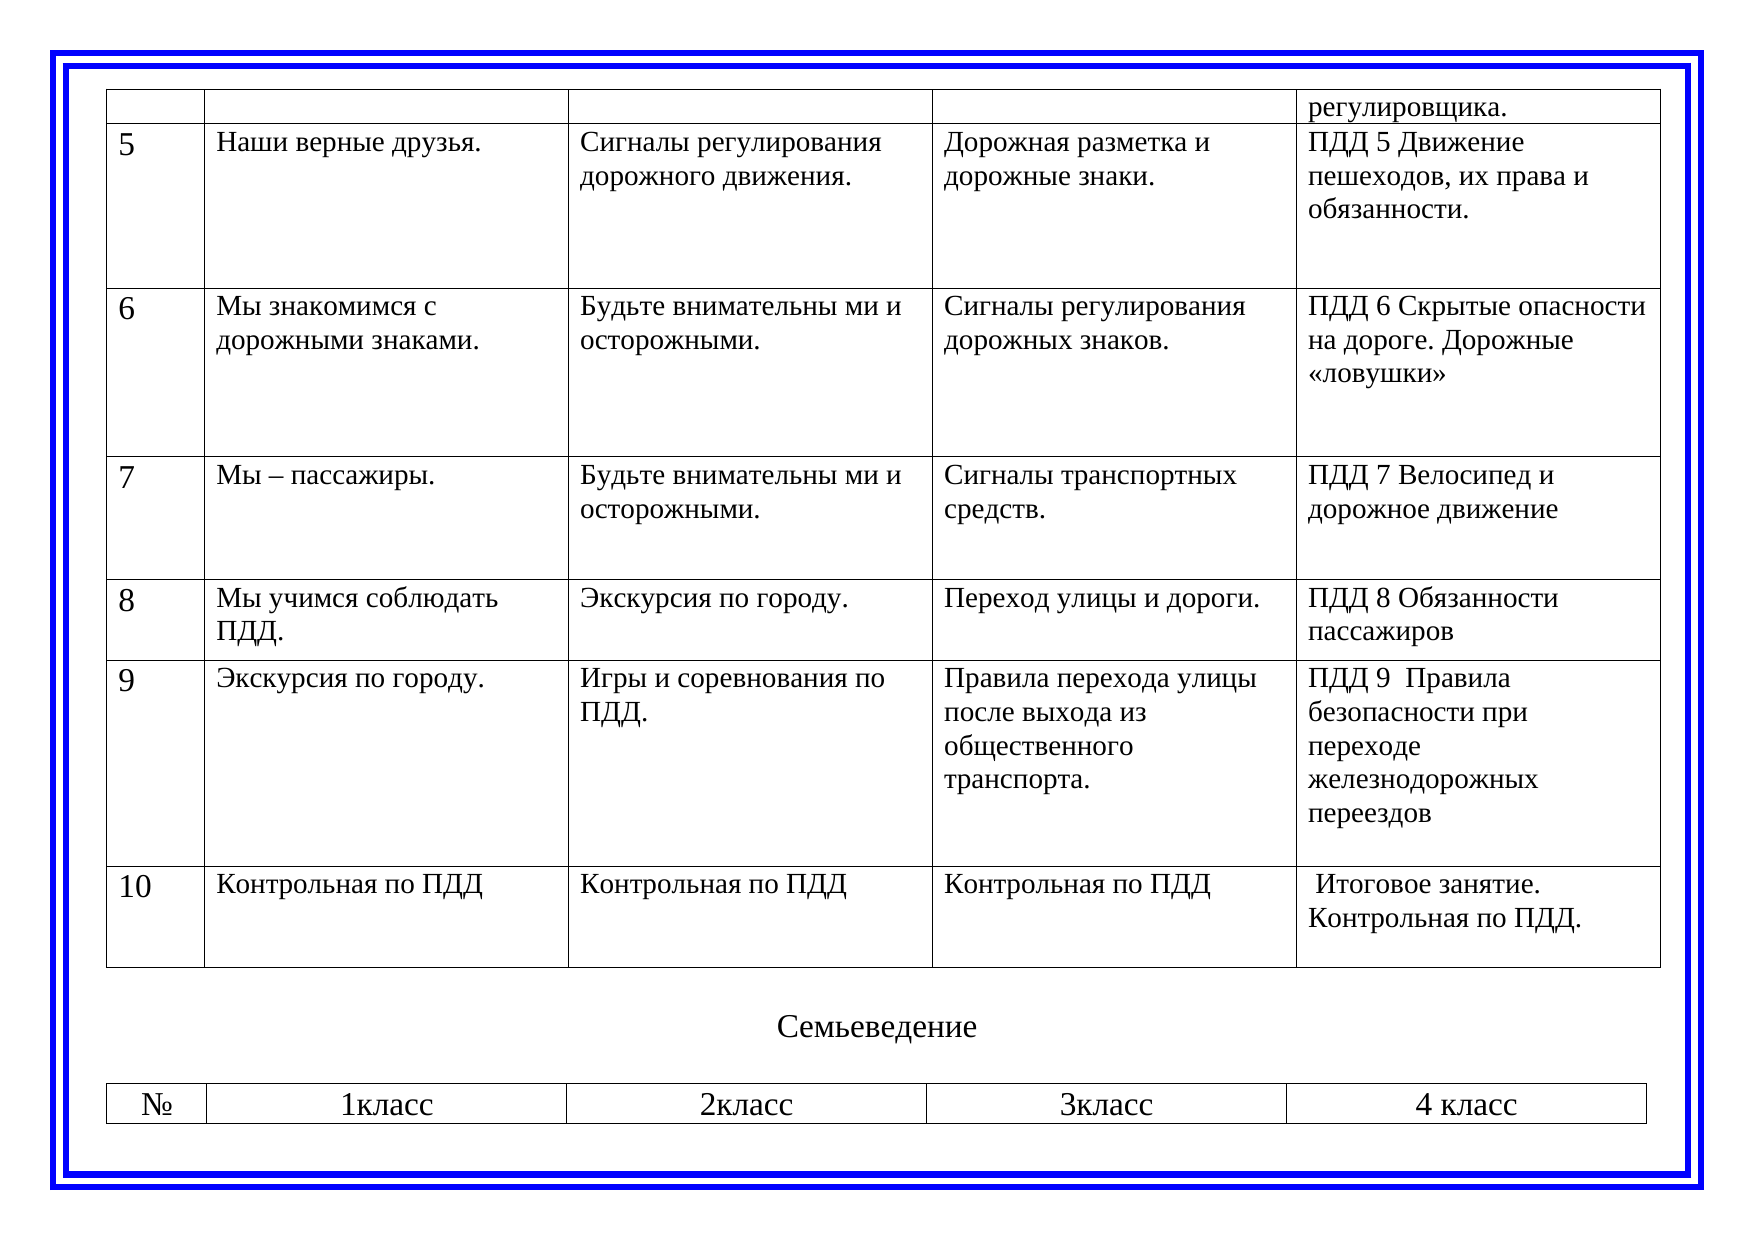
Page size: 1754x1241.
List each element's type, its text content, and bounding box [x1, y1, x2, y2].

table_cell Сигналы регулирования дорожных знаков. [933, 289, 1296, 456]
table_cell Игры и соревнования по ПДД. [569, 661, 932, 866]
table_cell ПДД 9 Правила безопасности при переходе железнодорожных переездов [1297, 661, 1660, 866]
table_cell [933, 90, 1296, 123]
text Семьеведение [118, 1007, 1636, 1045]
table_cell Экскурсия по городу. [569, 580, 932, 659]
table_cell 8 [107, 580, 204, 659]
table_header № [107, 1084, 206, 1123]
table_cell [569, 90, 932, 123]
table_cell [205, 90, 568, 123]
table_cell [1297, 90, 1660, 123]
table_cell 9 [107, 661, 204, 866]
table_cell Мы учимся соблюдать ПДД. [205, 580, 568, 659]
table_cell Мы – пассажиры. [205, 457, 568, 579]
table_cell Будьте внимательны ми и осторожными. [569, 289, 932, 456]
table_cell Контрольная по ПДД [933, 867, 1296, 967]
table_cell 5 [107, 124, 204, 287]
table_cell ПДД 6 Скрытые опасности на дороге. Дорожные «ловушки» [1297, 289, 1660, 456]
table_cell 10 [107, 867, 204, 967]
table_cell 4 [107, 90, 204, 123]
table_cell ПДД 8 Обязанности пассажиров [1297, 580, 1660, 659]
table_cell Дорожная разметка и дорожные знаки. [933, 124, 1296, 287]
table_cell Мы знакомимся с дорожными знаками. [205, 289, 568, 456]
table_cell Правила перехода улицы после выхода из общественного транспорта. [933, 661, 1296, 866]
table_header 1класс [207, 1084, 566, 1123]
table_cell Сигналы транспортных средств. [933, 457, 1296, 579]
table_cell Итоговое занятие. Контрольная по ПДД. [1297, 867, 1660, 967]
table_cell Сигналы регулирования дорожного движения. [569, 124, 932, 287]
table_cell 7 [107, 457, 204, 579]
table_header 2класс [567, 1084, 926, 1123]
table_cell Экскурсия по городу. [205, 661, 568, 866]
table_header 3класс [927, 1084, 1286, 1123]
table_cell Контрольная по ПДД [205, 867, 568, 967]
table_cell Будьте внимательны ми и осторожными. [569, 457, 932, 579]
table_cell 6 [107, 289, 204, 456]
table_cell ПДД 5 Движение пешеходов, их права и обязанности. [1297, 124, 1660, 287]
table_cell Наши верные друзья. [205, 124, 568, 287]
table_header 4 класс [1287, 1084, 1646, 1123]
table_cell ПДД 7 Велосипед и дорожное движение [1297, 457, 1660, 579]
table_cell Переход улицы и дороги. [933, 580, 1296, 659]
table_cell Контрольная по ПДД [569, 867, 932, 967]
